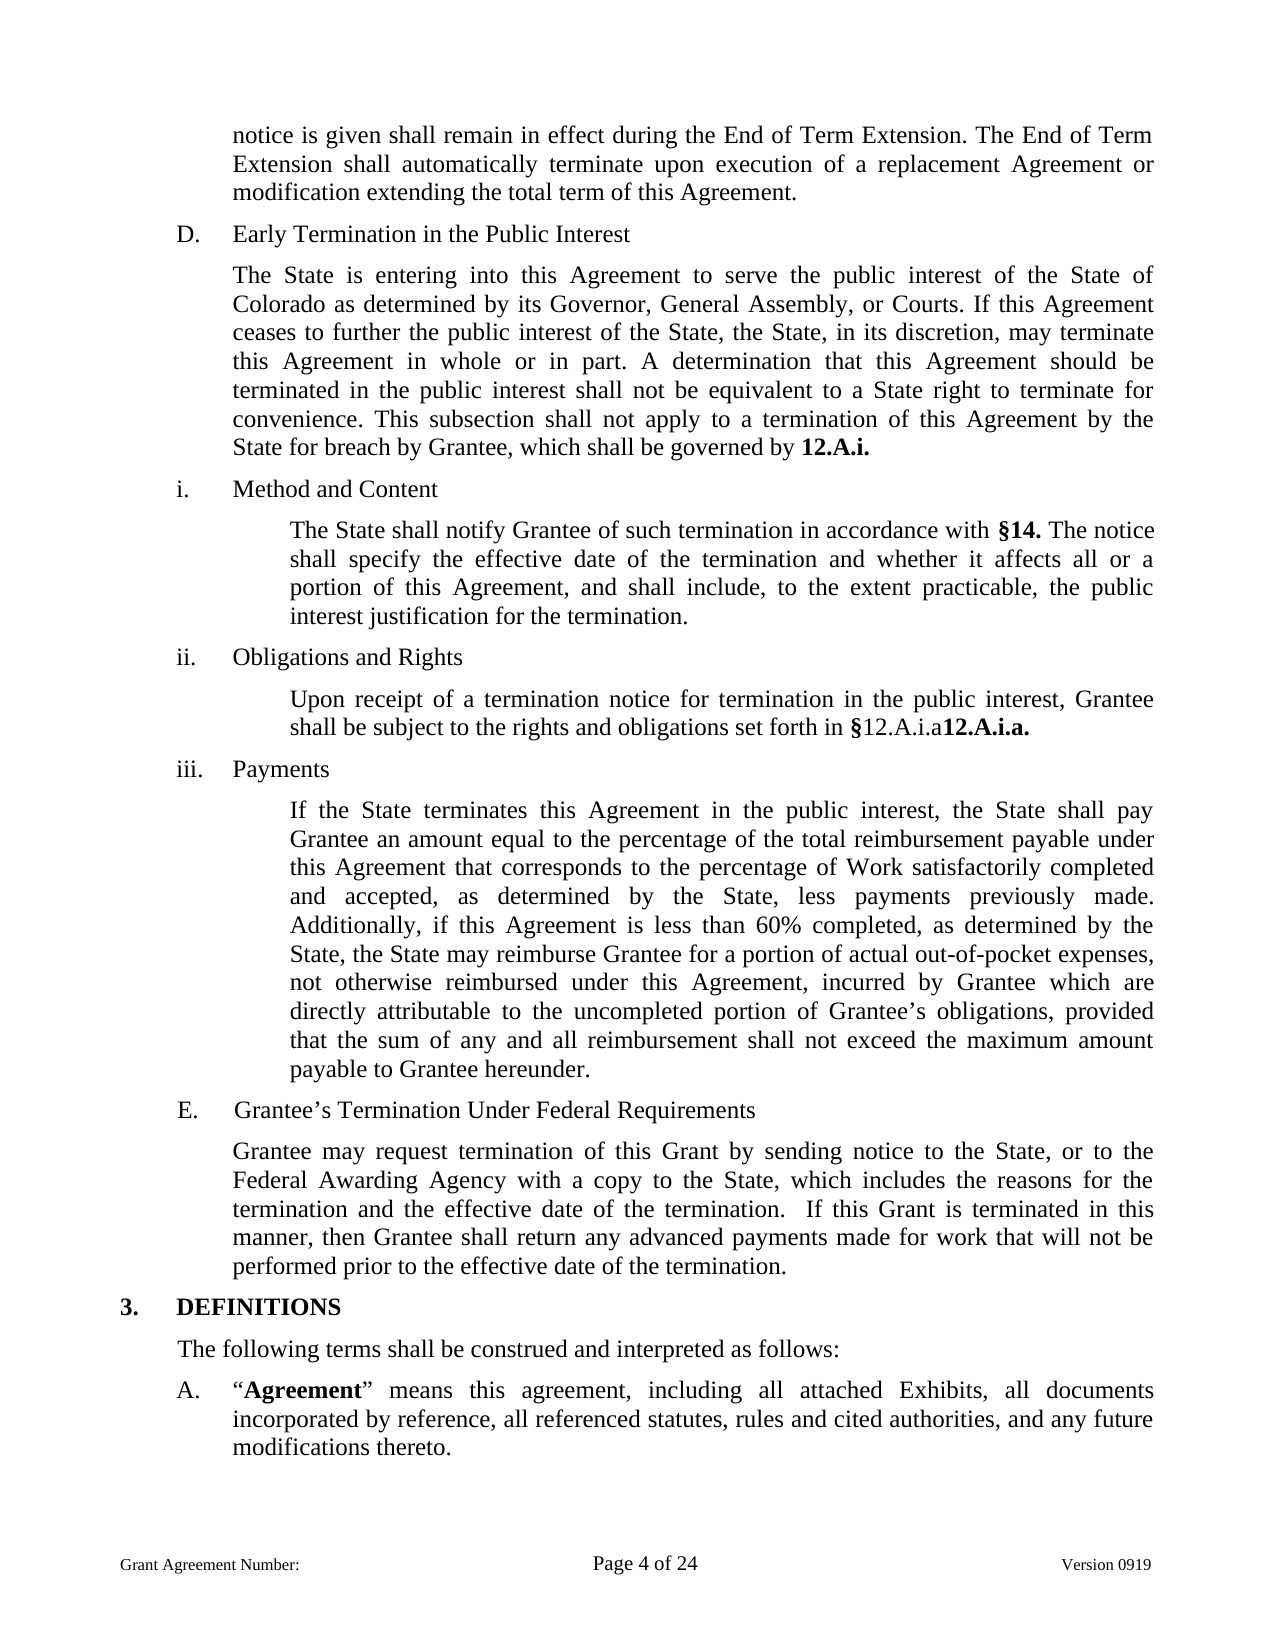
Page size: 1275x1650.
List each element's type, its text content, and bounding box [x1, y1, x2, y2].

subtitle Early Termination in the Public Interest [176, 219, 1155, 247]
text Grantee may request termination of this Grant by sending notice to the State, or to the Federal Awarding Agency with a copy to the State, which includes the reasons for the termination and the effective date of the termination. If this Grant is terminated in this manner, then Grantee shall return any advanced payments made for work that will not be performed prior to the effective date of the termination. [232, 1136, 1155, 1280]
text The following terms shall be construed and interpreted as follows: [177, 1334, 1155, 1362]
subtitle DEFINITIONS [120, 1292, 1155, 1321]
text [232, 120, 1155, 206]
subtitle Obligations and Rights [176, 642, 1155, 671]
text The State shall notify Grantee of such termination in accordance with §14. The notice shall specify the effective date of the termination and whether it affects all or a portion of this Agreement, and shall include, to the extent practicable, the public interest justification for the termination. [289, 515, 1155, 630]
text The State is entering into this Agreement to serve the public interest of the State of Colorado as determined by its Governor, General Assembly, or Courts. If this Agreement ceases to further the public interest of the State, the State, in its discretion, may terminate this Agreement in whole or in part. A determination that this Agreement should be terminated in the public interest shall not be equivalent to a State right to terminate for convenience. This subsection shall not apply to a termination of this Agreement by the State for breach by Grantee, which shall be governed by 12.A.i. [232, 260, 1155, 461]
subtitle “Agreement” means this agreement, including all attached Exhibits, all documents incorporated by reference, all referenced statutes, rules and cited authorities, and any future modifications thereto. [176, 1375, 1155, 1461]
text Upon receipt of a termination notice for termination in the public interest, Grantee shall be subject to the rights and obligations set forth in §12.A.i.a. [289, 684, 1155, 741]
subtitle Method and Content [176, 474, 1155, 502]
subtitle Grantee’s Termination Under Federal Requirements [177, 1095, 1155, 1124]
subtitle Payments [176, 754, 1155, 782]
text If the State terminates this Agreement in the public interest, the State shall pay Grantee an amount equal to the percentage of the total reimbursement payable under this Agreement that corresponds to the percentage of Work satisfactorily completed and accepted, as determined by the State, less payments previously made. Additionally, if this Agreement is less than 60% completed, as determined by the State, the State may reimburse Grantee for a portion of actual out-of-pocket expenses, not otherwise reimbursed under this Agreement, incurred by Grantee which are directly attributable to the uncompleted portion of Grantee’s obligations, provided that the sum of any and all reimbursement shall not exceed the maximum amount payable to Grantee hereunder. [289, 795, 1155, 1082]
